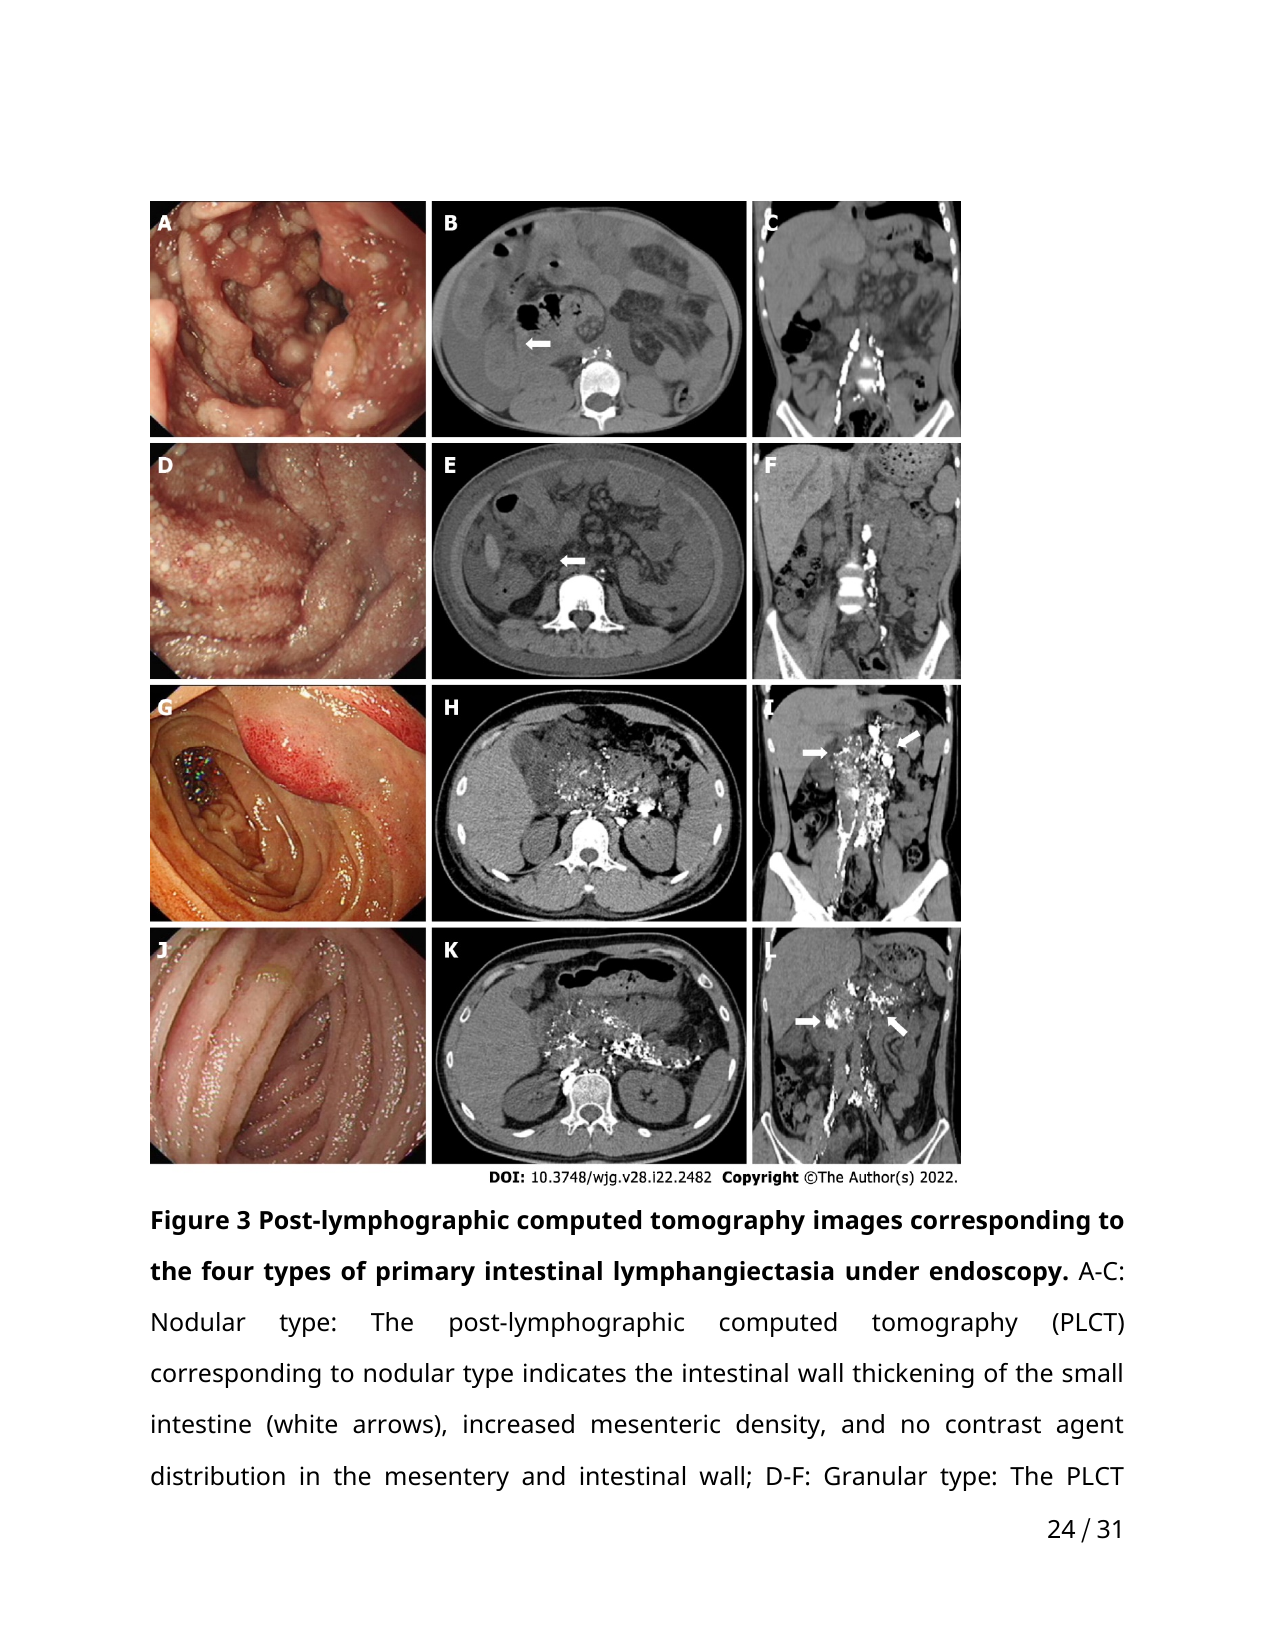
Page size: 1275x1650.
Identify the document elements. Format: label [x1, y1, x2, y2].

picture [150, 201, 961, 1189]
text [150, 1203, 1125, 1492]
